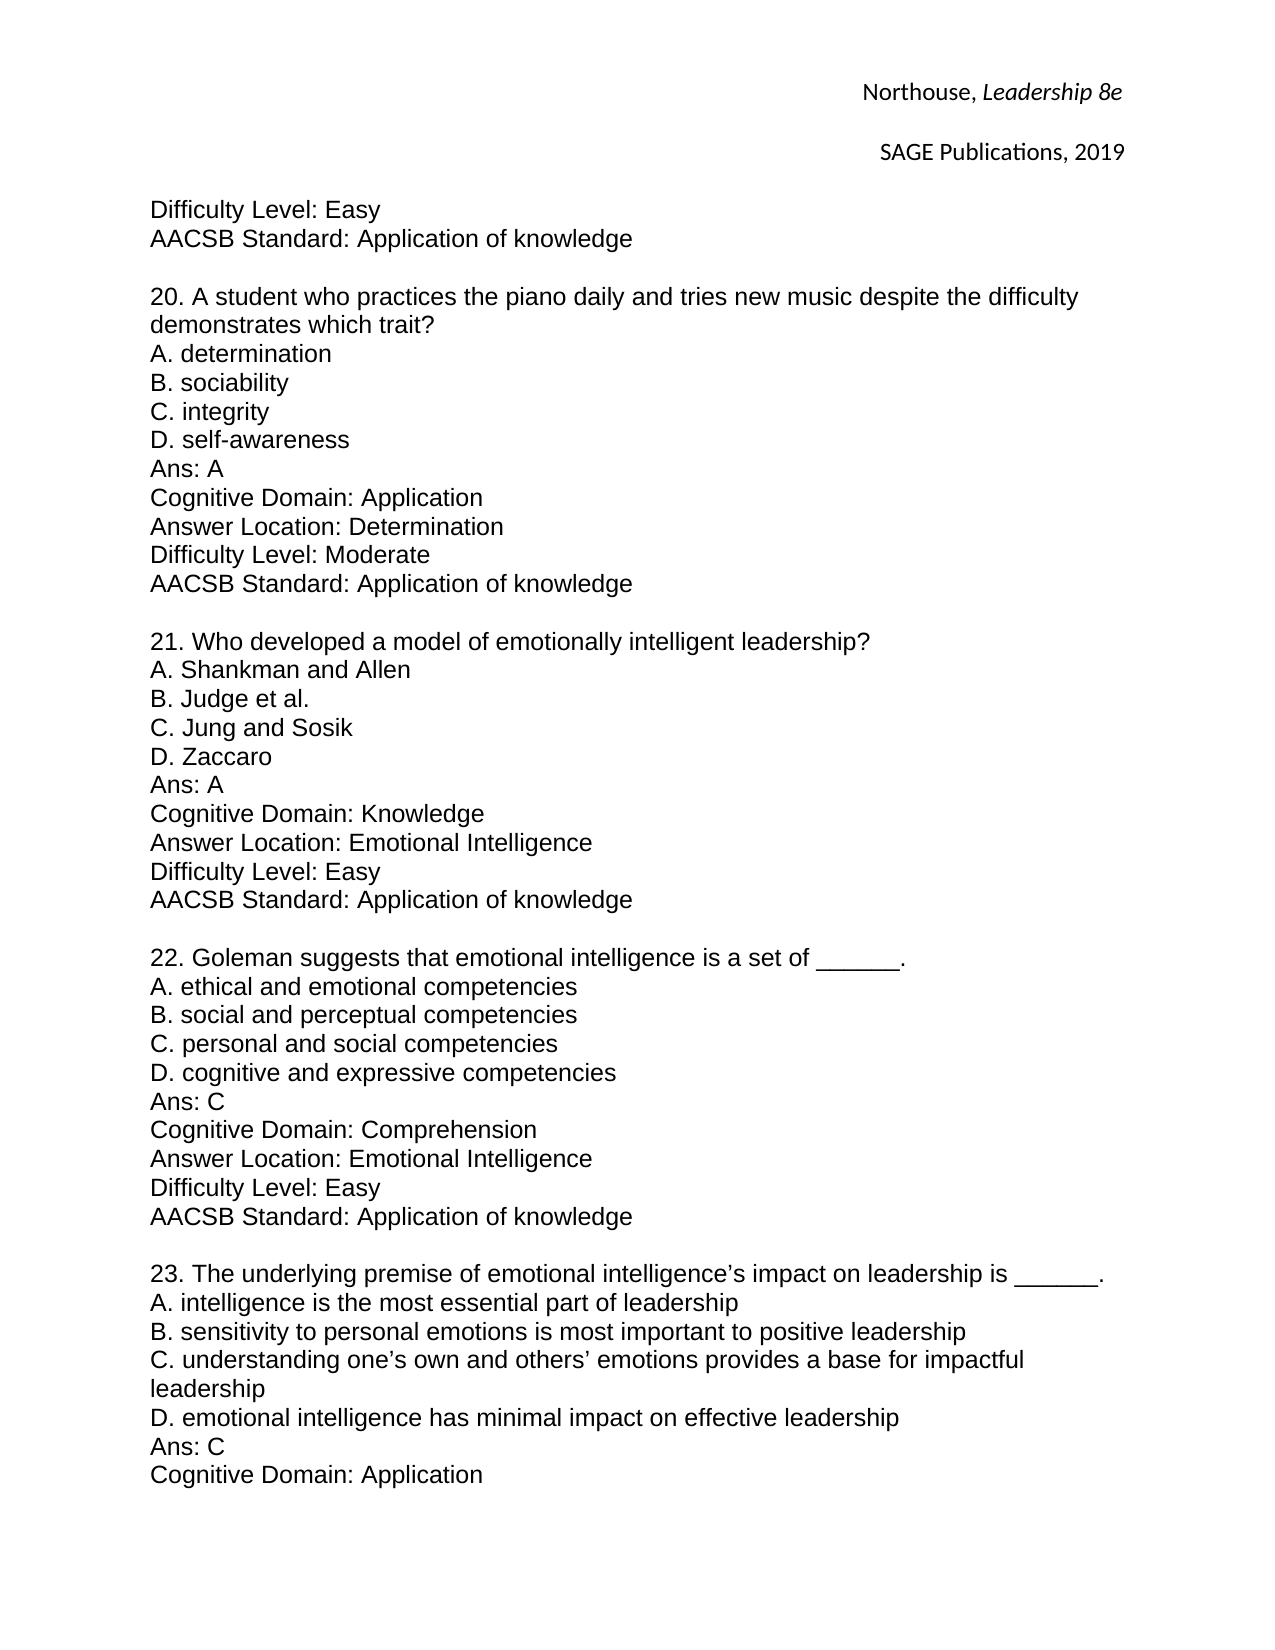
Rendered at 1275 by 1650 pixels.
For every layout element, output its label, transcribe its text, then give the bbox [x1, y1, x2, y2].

text Cognitive Domain: Comprehension [150, 1115, 1125, 1144]
text Answer Location: Emotional Intelligence [150, 828, 1125, 857]
text AACSB Standard: Application of knowledge [150, 885, 1125, 914]
text 23. The underlying premise of emotional intelligence’s impact on leadership is ______. [150, 1259, 1125, 1288]
text C. integrity [150, 397, 1125, 425]
text Difficulty Level: Moderate [150, 540, 1125, 569]
text D. emotional intelligence has minimal impact on effective leadership [150, 1403, 1125, 1432]
text D. self-awareness [150, 425, 1125, 454]
text C. understanding one’s own and others’ emotions provides a base for impactful leadership [150, 1345, 1125, 1403]
text Ans: A [150, 454, 1125, 483]
text B. sensitivity to personal emotions is most important to positive leadership [150, 1317, 1125, 1345]
text D. cognitive and expressive competencies [150, 1058, 1125, 1087]
text A. Shankman and Allen [150, 655, 1125, 684]
text Difficulty Level: Easy [150, 857, 1125, 885]
text A. intelligence is the most essential part of leadership [150, 1288, 1125, 1317]
text 20. A student who practices the piano daily and tries new music despite the difficulty demonstrates which trait? [150, 282, 1125, 339]
text Difficulty Level: Easy [150, 1173, 1125, 1202]
text Ans: A [150, 770, 1125, 799]
text Cognitive Domain: Application [150, 1460, 1125, 1489]
text A. determination [150, 339, 1125, 368]
text Answer Location: Determination [150, 512, 1125, 540]
text B. Judge et al. [150, 684, 1125, 713]
text C. personal and social competencies [150, 1029, 1125, 1058]
text 21. Who developed a model of emotionally intelligent leadership? [150, 627, 1125, 655]
text Ans: C [150, 1087, 1125, 1115]
text B. social and perceptual competencies [150, 1000, 1125, 1029]
text Difficulty Level: Easy [150, 195, 1125, 224]
text AACSB Standard: Application of knowledge [150, 569, 1125, 598]
text Ans: C [150, 1432, 1125, 1460]
text 22. Goleman suggests that emotional intelligence is a set of ______. [150, 943, 1125, 972]
text A. ethical and emotional competencies [150, 972, 1125, 1000]
text AACSB Standard: Application of knowledge [150, 1202, 1125, 1230]
text D. Zaccaro [150, 742, 1125, 770]
text Answer Location: Emotional Intelligence [150, 1144, 1125, 1173]
text AACSB Standard: Application of knowledge [150, 224, 1125, 253]
text C. Jung and Sosik [150, 713, 1125, 742]
text Cognitive Domain: Knowledge [150, 799, 1125, 828]
text B. sociability [150, 368, 1125, 397]
text Cognitive Domain: Application [150, 483, 1125, 512]
